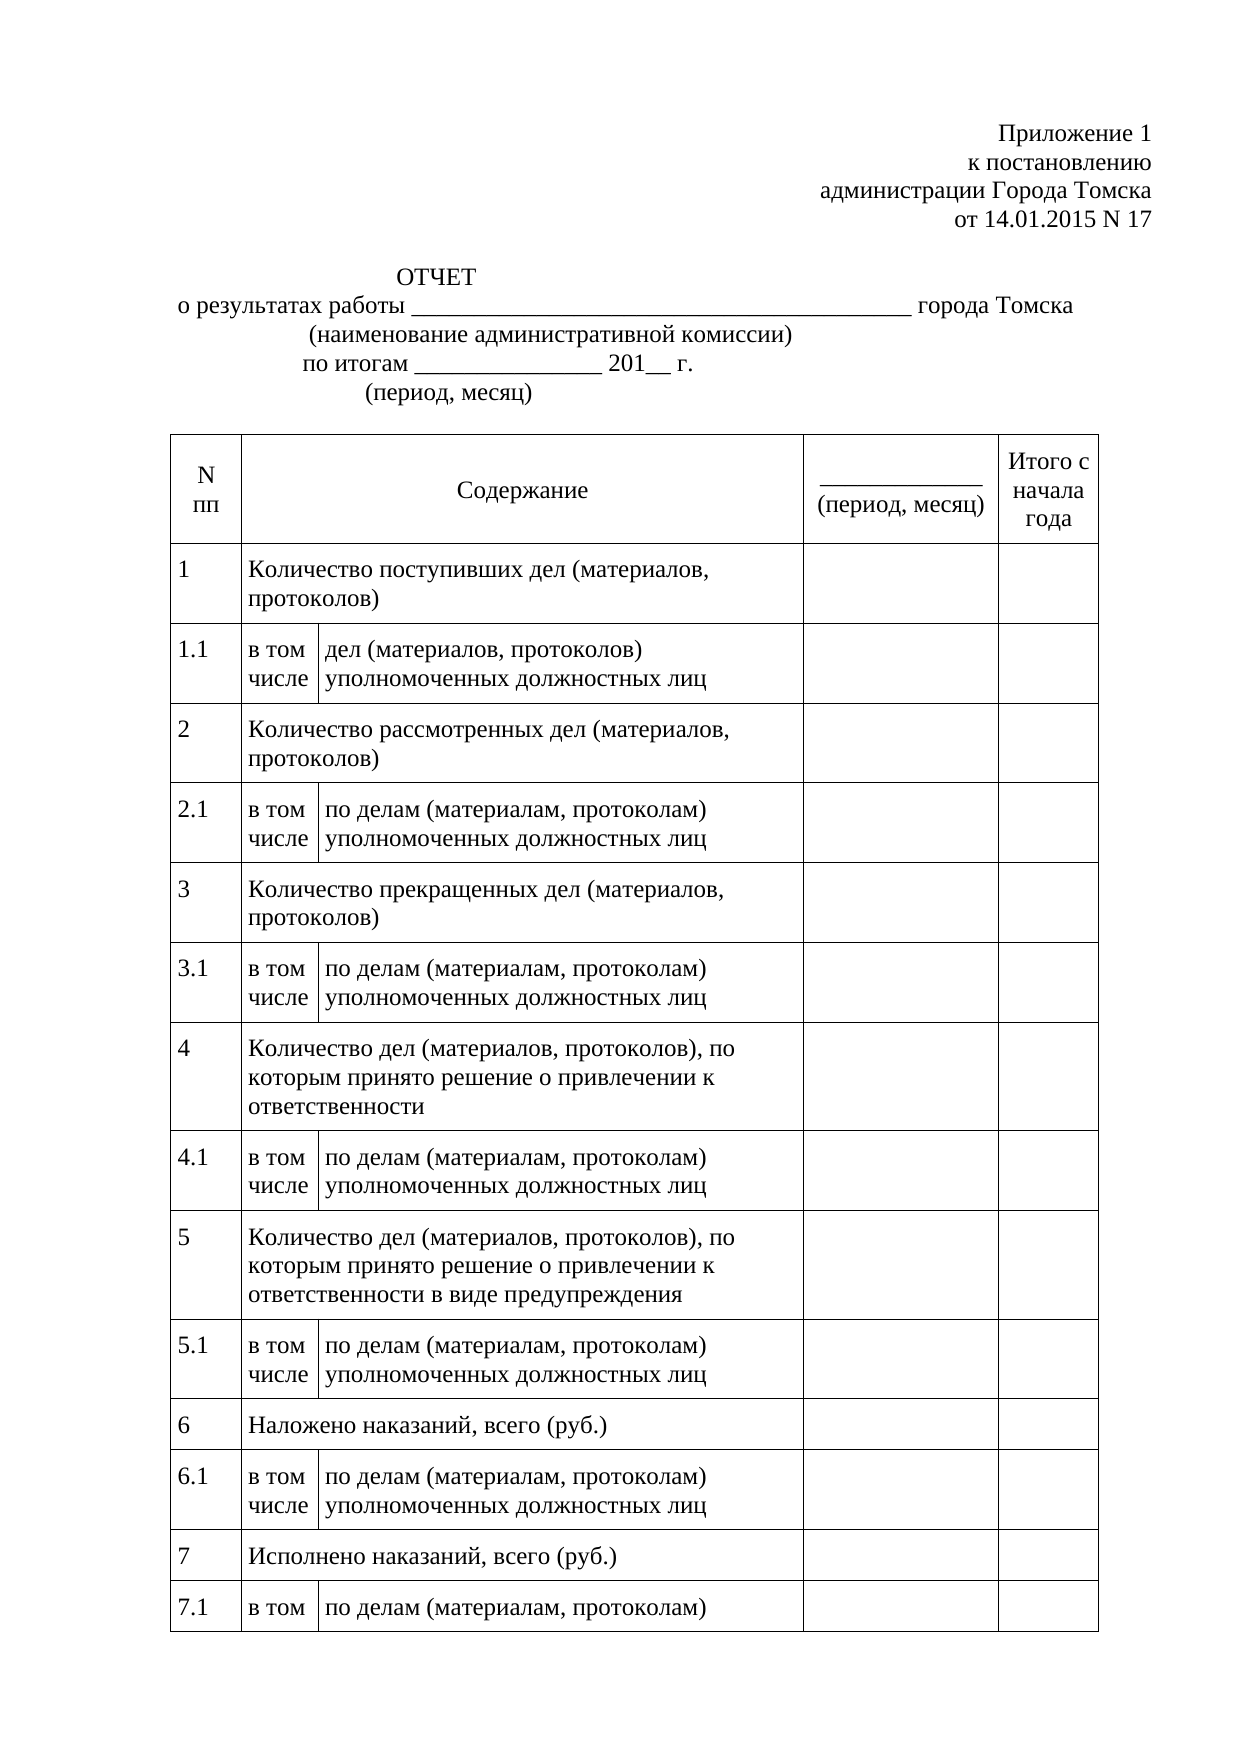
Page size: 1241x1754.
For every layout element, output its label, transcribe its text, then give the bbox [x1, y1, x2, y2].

table_cell [804, 624, 998, 702]
table_cell Количество дел (материалов, протоколов), по которым принято решение о привлечении к ответственности в виде предупреждения [242, 1211, 803, 1318]
table_cell по делам (материалам, протоколам) уполномоченных должностных лиц [319, 1131, 803, 1210]
table_cell в том числе [242, 1320, 318, 1398]
table_cell по делам (материалам, протоколам) уполномоченных должностных лиц [319, 783, 803, 862]
table_cell [804, 1450, 998, 1529]
table_cell в том числе [242, 943, 318, 1022]
table_cell дел (материалов, протоколов) уполномоченных должностных лиц [319, 624, 803, 702]
table_cell 7.1 [171, 1581, 241, 1631]
table_cell 5.1 [171, 1320, 241, 1398]
table_cell [999, 1023, 1098, 1130]
table_cell 3 [171, 863, 241, 942]
text (наименование административной комиссии) [177, 319, 1152, 348]
table_cell 2.1 [171, 783, 241, 862]
text о результатах работы ________________________________________ города Томска [177, 291, 1152, 319]
table_cell 1 [171, 544, 241, 623]
table_cell [999, 624, 1098, 702]
table_cell 7 [171, 1530, 241, 1580]
table_cell Количество прекращенных дел (материалов, протоколов) [242, 863, 803, 942]
table_cell Исполнено наказаний, всего (руб.) [242, 1530, 803, 1580]
table_cell [804, 783, 998, 862]
table_header Итого с начала года [999, 435, 1098, 543]
table_header N пп [171, 435, 241, 543]
table_cell в том числе [242, 624, 318, 702]
table_cell 3.1 [171, 943, 241, 1022]
table_cell [804, 544, 998, 623]
table_cell [804, 1530, 998, 1580]
table_cell [999, 1399, 1098, 1449]
table_cell [999, 544, 1098, 623]
table_cell 6 [171, 1399, 241, 1449]
table_cell [999, 1450, 1098, 1529]
table_cell [999, 1320, 1098, 1398]
text от 14.01.2015 N 17 [177, 204, 1152, 233]
table_cell [804, 863, 998, 942]
table_cell 1.1 [171, 624, 241, 702]
text (период, месяц) [177, 377, 1152, 406]
table_header _____________ (период, месяц) [804, 435, 998, 543]
table_cell [804, 1023, 998, 1130]
table_cell Количество рассмотренных дел (материалов, протоколов) [242, 704, 803, 782]
table_cell [804, 943, 998, 1022]
table_cell [804, 704, 998, 782]
table_cell по делам (материалам, протоколам) уполномоченных должностных лиц [319, 1320, 803, 1398]
table_cell в том числе [242, 1581, 318, 1631]
table_cell [999, 863, 1098, 942]
table_cell в том числе [242, 1131, 318, 1210]
table_header Содержание [242, 435, 803, 543]
table_cell [999, 1131, 1098, 1210]
table_cell [999, 704, 1098, 782]
table_cell 4 [171, 1023, 241, 1130]
table_cell Количество поступивших дел (материалов, протоколов) [242, 544, 803, 623]
table_cell [999, 1211, 1098, 1318]
table_cell [999, 943, 1098, 1022]
text к постановлению [177, 147, 1152, 176]
text Приложение 1 [177, 118, 1152, 147]
table_cell Наложено наказаний, всего (руб.) [242, 1399, 803, 1449]
table_cell [804, 1320, 998, 1398]
table_cell [999, 1530, 1098, 1580]
table_cell [999, 1581, 1098, 1631]
text ОТЧЕТ [177, 262, 1152, 291]
table_cell [804, 1131, 998, 1210]
text администрации Города Томска [177, 176, 1152, 204]
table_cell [319, 1450, 803, 1529]
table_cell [319, 1581, 803, 1631]
table_cell в том числе [242, 783, 318, 862]
table_cell [804, 1399, 998, 1449]
table_cell 5 [171, 1211, 241, 1318]
table_cell Количество дел (материалов, протоколов), по которым принято решение о привлечении к ответственности [242, 1023, 803, 1130]
table_cell [804, 1581, 998, 1631]
table_cell [804, 1211, 998, 1318]
text по итогам _______________ 201__ г. [177, 348, 1152, 377]
table_cell [999, 783, 1098, 862]
table_cell в том числе [242, 1450, 318, 1529]
table_cell 4.1 [171, 1131, 241, 1210]
table_cell по делам (материалам, протоколам) уполномоченных должностных лиц [319, 943, 803, 1022]
table_cell 6.1 [171, 1450, 241, 1529]
table_cell 2 [171, 704, 241, 782]
